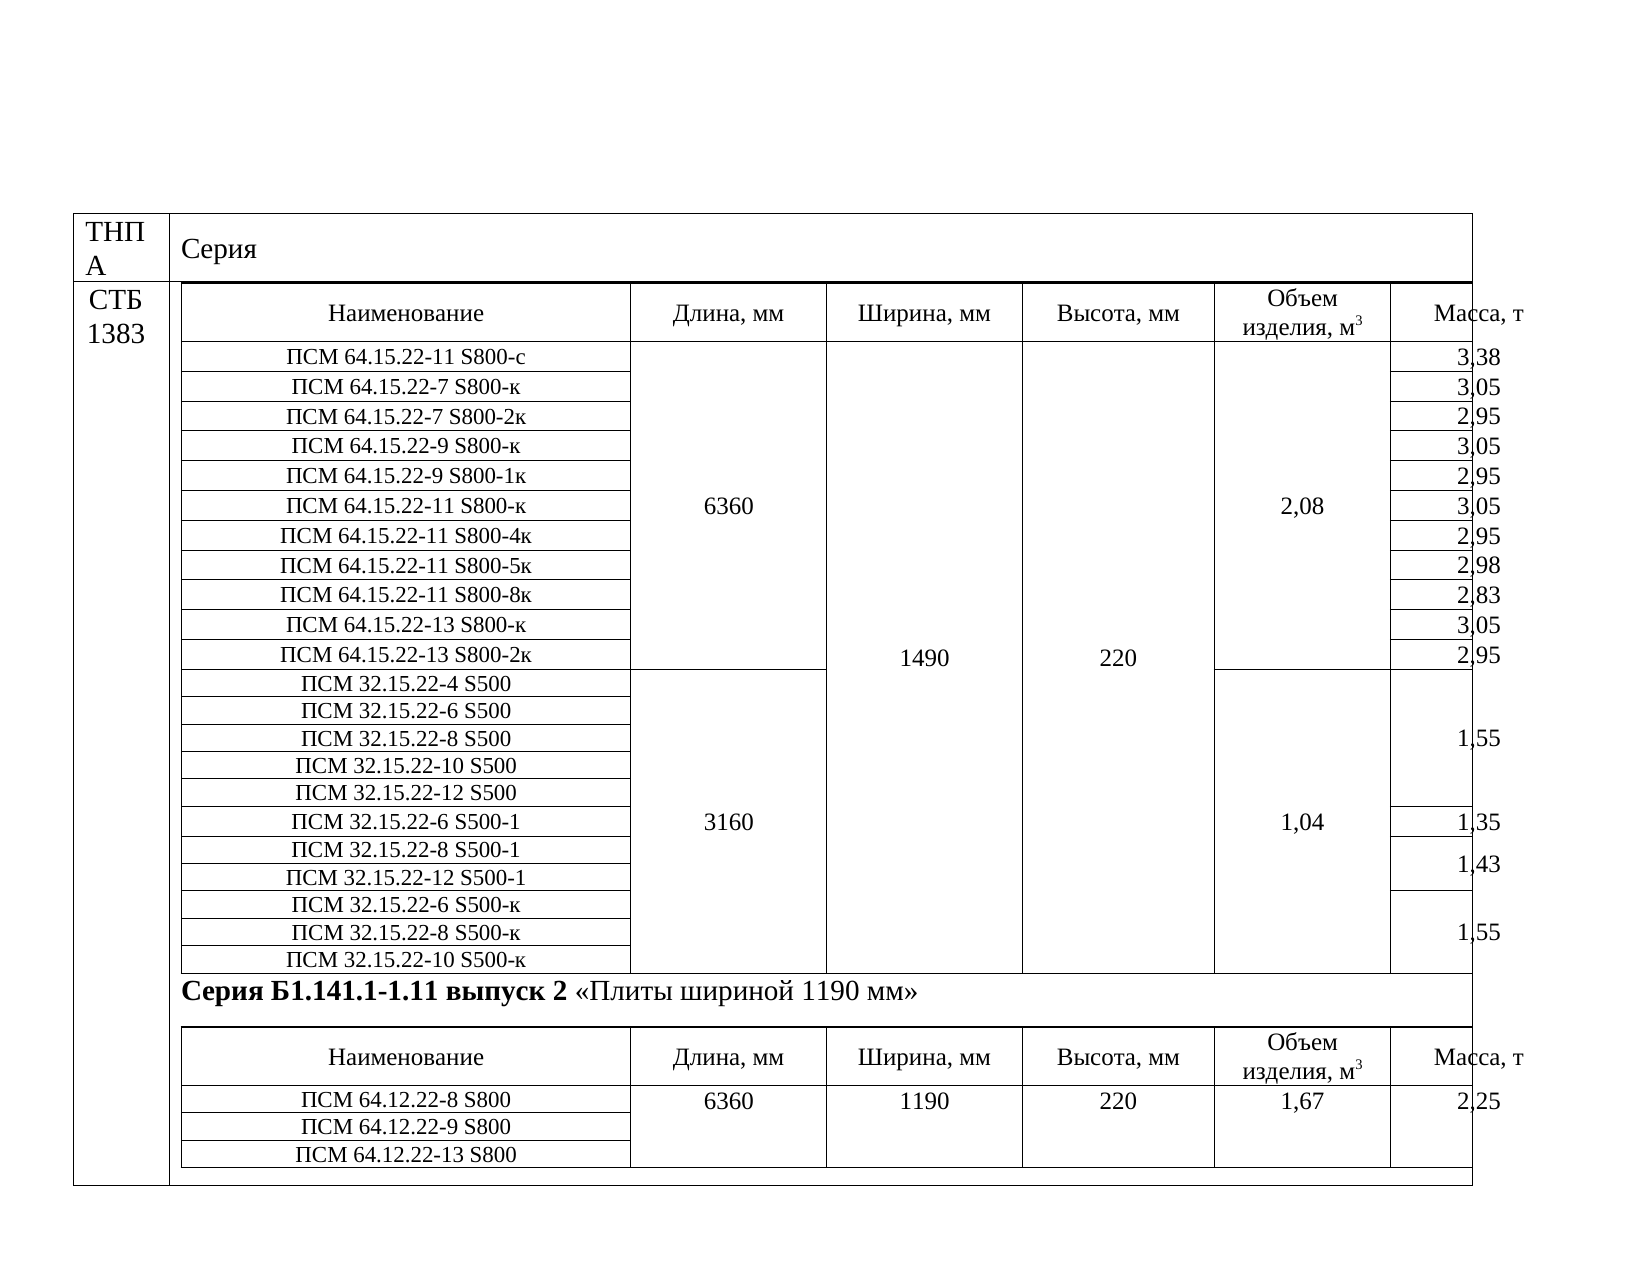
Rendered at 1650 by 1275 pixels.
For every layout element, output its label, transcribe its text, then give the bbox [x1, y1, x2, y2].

table_cell Серия Б1.141.1-1.11 выпуск 2 «Плиты шириной 1190 мм» [170, 282, 1472, 1185]
table_header Серия [170, 214, 1472, 281]
table_header ТНПА [74, 214, 169, 281]
table_cell СТБ 1383 [74, 282, 169, 1185]
